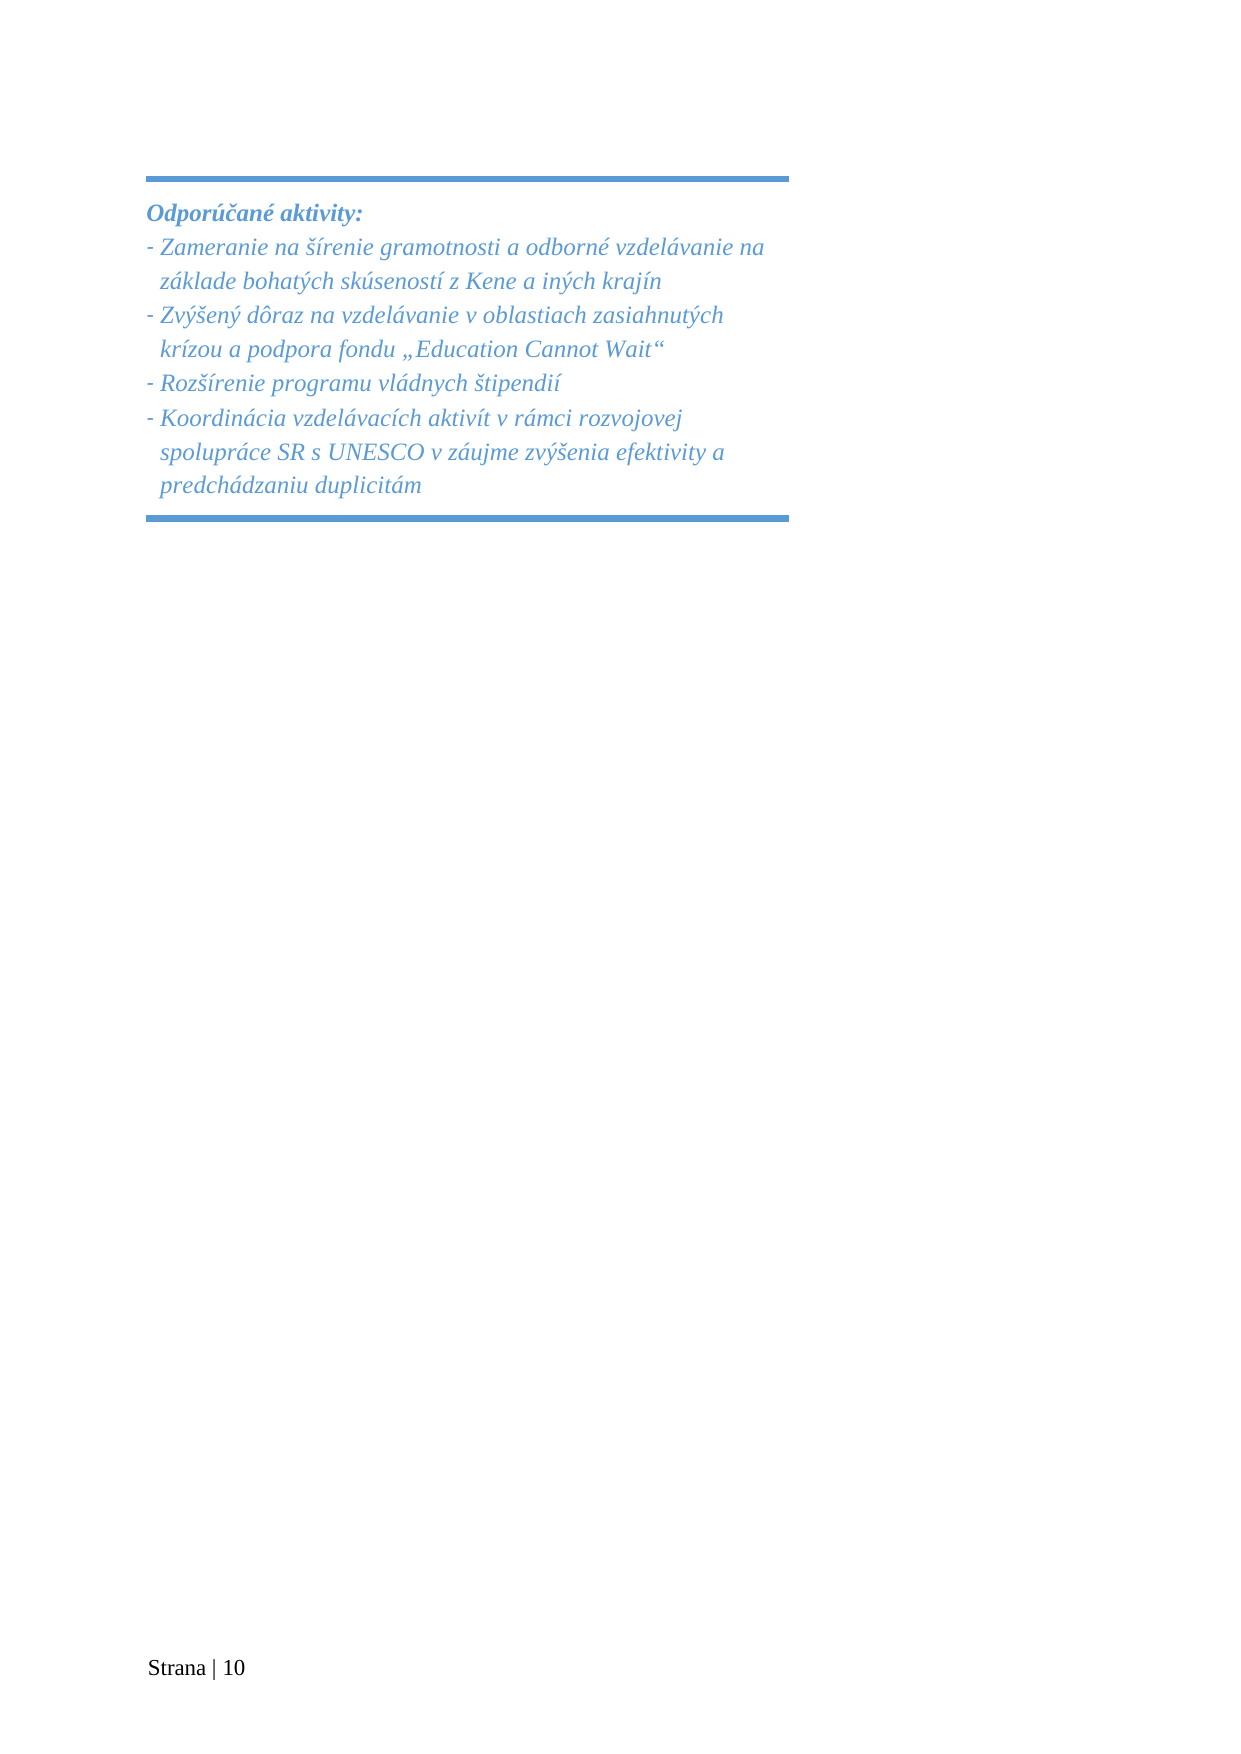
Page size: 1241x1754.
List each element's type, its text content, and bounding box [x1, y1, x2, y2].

list Cieľ 5. Dosiahnuť rodovú rovnosť a posilniť postavenie všetkých žien a dievčat [148, 148, 1093, 608]
